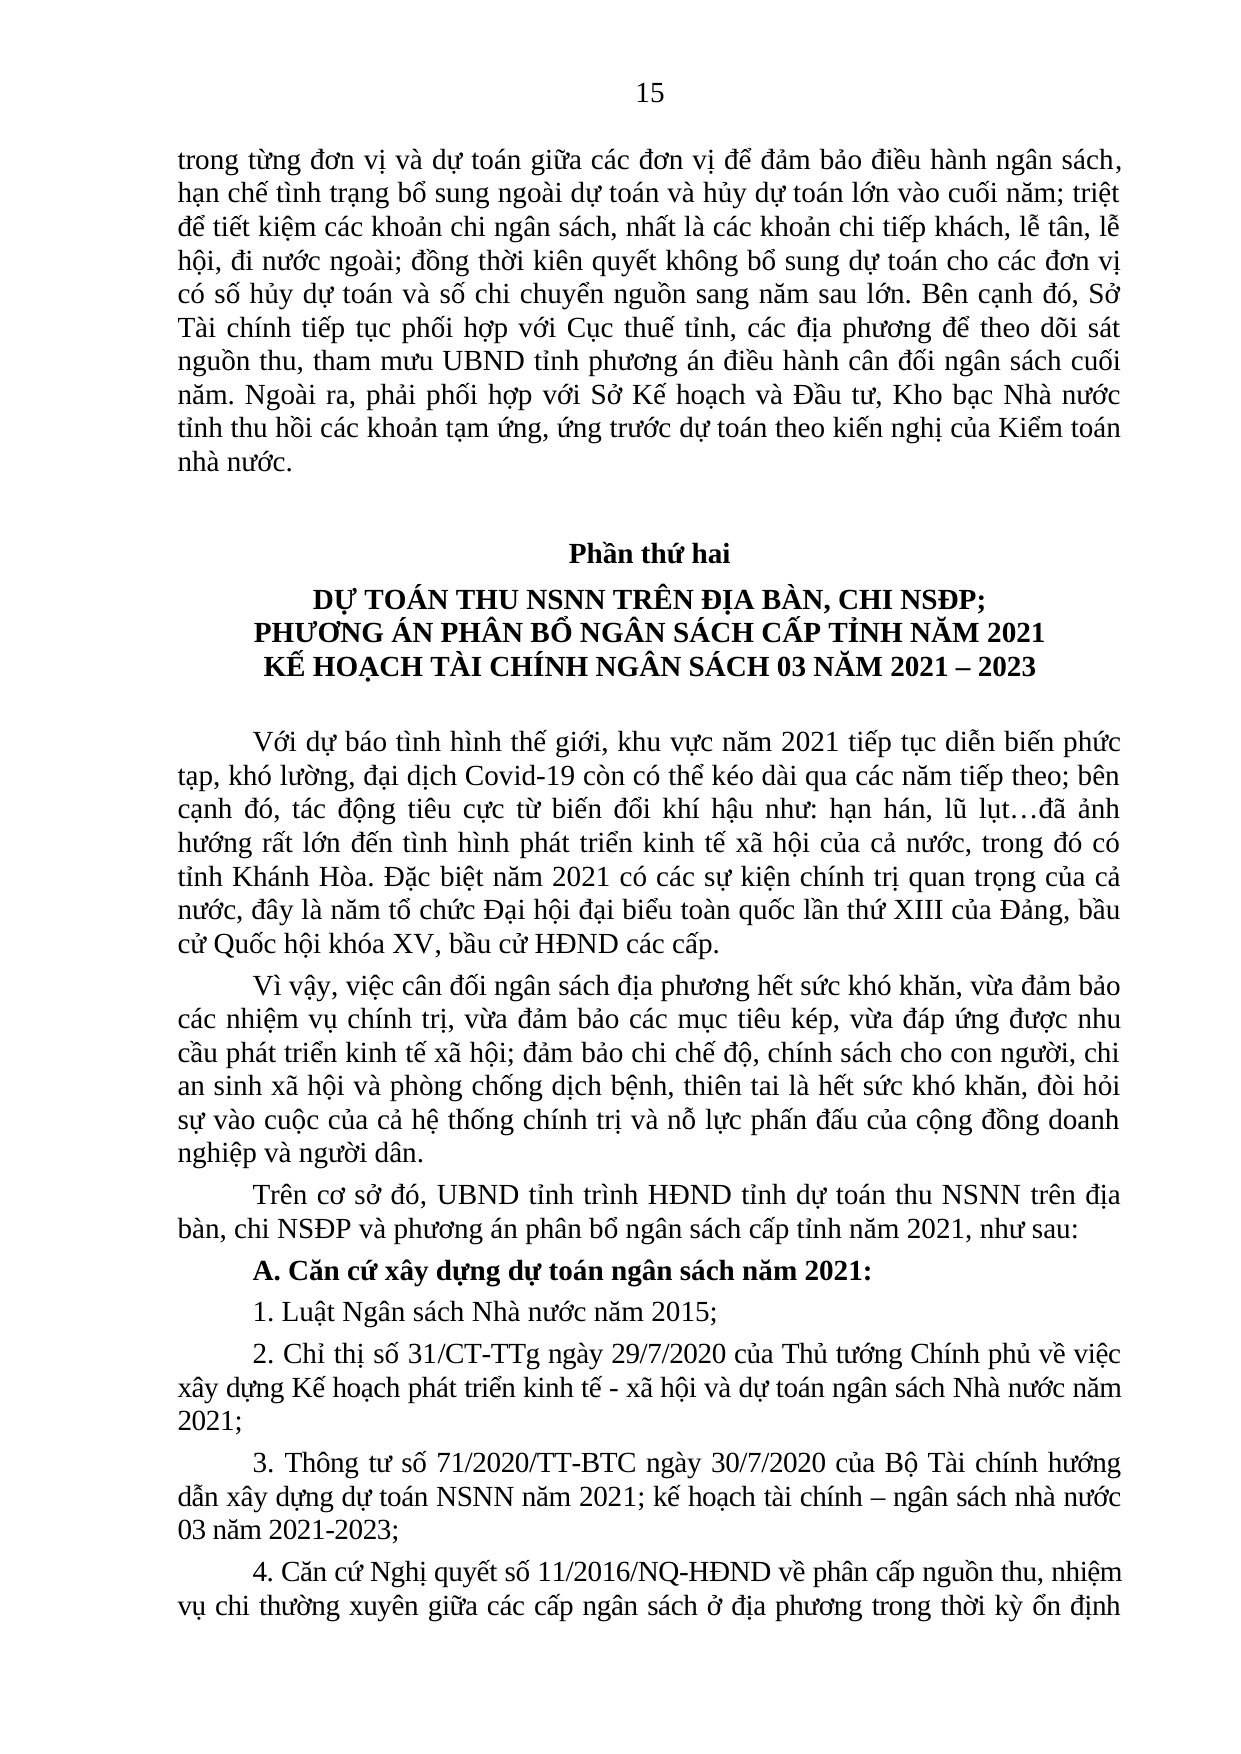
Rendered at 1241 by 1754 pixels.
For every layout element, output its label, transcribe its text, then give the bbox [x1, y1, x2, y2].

text A. Căn cứ xây dựng dự toán ngân sách năm 2021: [177, 1253, 1122, 1286]
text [177, 1554, 1122, 1621]
text 2. Chỉ thị số 31/CT-TTg ngày 29/7/2020 của Thủ tướng Chính phủ về việc xây dựng Kế hoạch phát triển kinh tế - xã hội và dự toán ngân sách Nhà nước năm 2021; [177, 1336, 1122, 1437]
text Trên cơ sở đó, UBND tỉnh trình HĐND tỉnh dự toán thu NSNN trên địa bàn, chi NSĐP và phương án phân bổ ngân sách cấp tỉnh năm 2021, như sau: [177, 1177, 1122, 1244]
text 1. Luật Ngân sách Nhà nước năm 2015; [177, 1294, 1122, 1328]
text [177, 142, 1122, 477]
text DỰ TOÁN THU NSNN TRÊN ĐỊA BÀN, CHI NSĐP; [177, 582, 1122, 616]
text Vì vậy, việc cân đối ngân sách địa phương hết sức khó khăn, vừa đảm bảo các nhiệm vụ chính trị, vừa đảm bảo các mục tiêu kép, vừa đáp ứng được nhu cầu phát triển kinh tế xã hội; đảm bảo chi chế độ, chính sách cho con người, chi an sinh xã hội và phòng chống dịch bệnh, thiên tai là hết sức khó khăn, đòi hỏi sự vào cuộc của cả hệ thống chính trị và nỗ lực phấn đấu của cộng đồng doanh nghiệp và người dân. [177, 968, 1122, 1169]
text Với dự báo tình hình thế giới, khu vực năm 2021 tiếp tục diễn biến phức tạp, khó lường, đại dịch Covid-19 còn có thể kéo dài qua các năm tiếp theo; bên cạnh đó, tác động tiêu cực từ biến đổi khí hậu như: hạn hán, lũ lụt…đã ảnh hướng rất lớn đến tình hình phát triển kinh tế xã hội của cả nước, trong đó có tỉnh Khánh Hòa. Đặc biệt năm 2021 có các sự kiện chính trị quan trọng của cả nước, đây là năm tổ chức Đại hội đại biểu toàn quốc lần thứ XIII của Đảng, bầu cử Quốc hội khóa XV, bầu cử HĐND các cấp. [177, 724, 1122, 959]
text 3. Thông tư số 71/2020/TT-BTC ngày 30/7/2020 của Bộ Tài chính hướng dẫn xây dựng dự toán NSNN năm 2021; kế hoạch tài chính – ngân sách nhà nước 03 năm 2021-2023; [177, 1445, 1122, 1546]
text Phần thứ hai [177, 536, 1122, 569]
text KẾ HOẠCH TÀI CHÍNH NGÂN SÁCH 03 NĂM 2021 – 2023 [177, 649, 1122, 683]
text PHƯƠNG ÁN PHÂN BỔ NGÂN SÁCH CẤP TỈNH NĂM 2021 [177, 616, 1122, 649]
